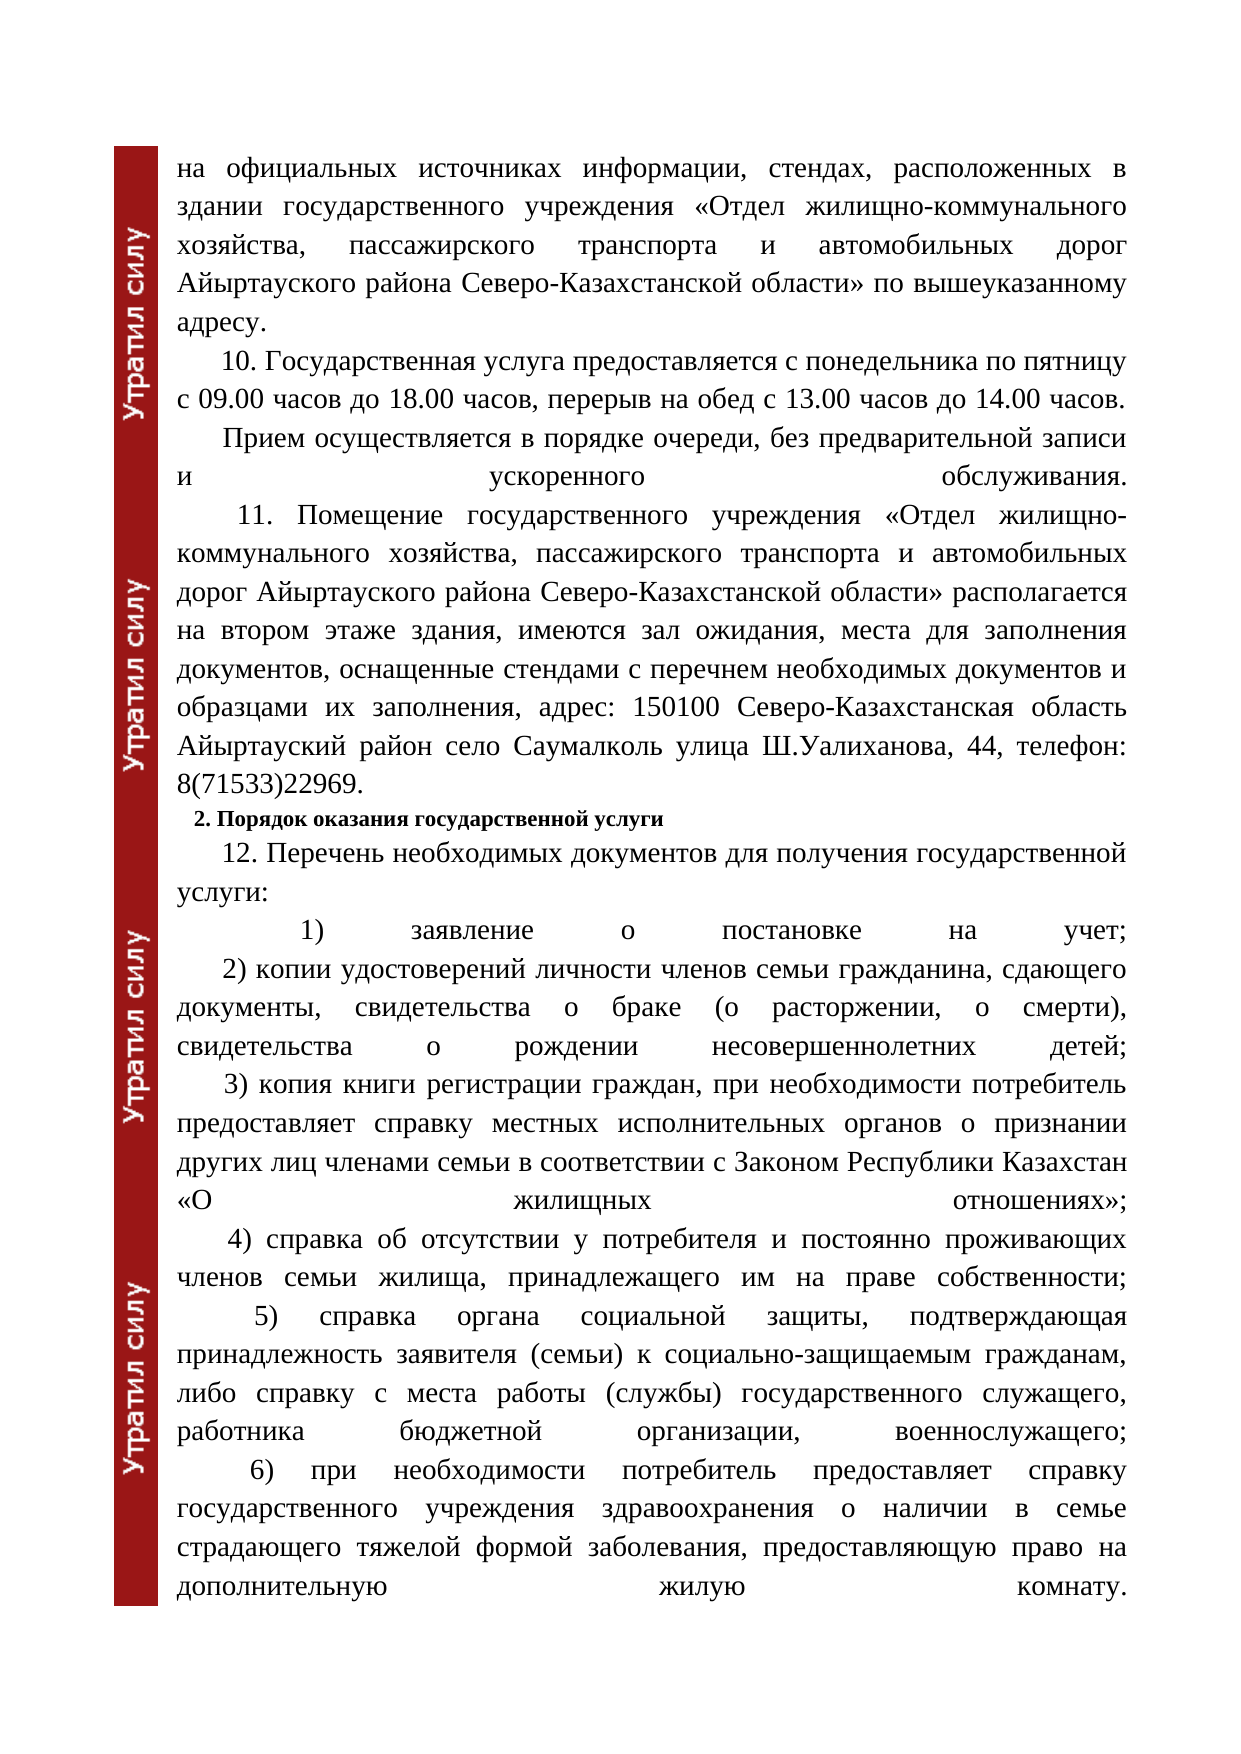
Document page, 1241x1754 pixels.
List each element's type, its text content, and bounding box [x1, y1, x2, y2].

picture [114, 1601, 158, 1606]
picture [114, 800, 158, 805]
picture [114, 146, 158, 150]
text 2. Порядок оказания государственной услуги [112, 805, 1128, 832]
